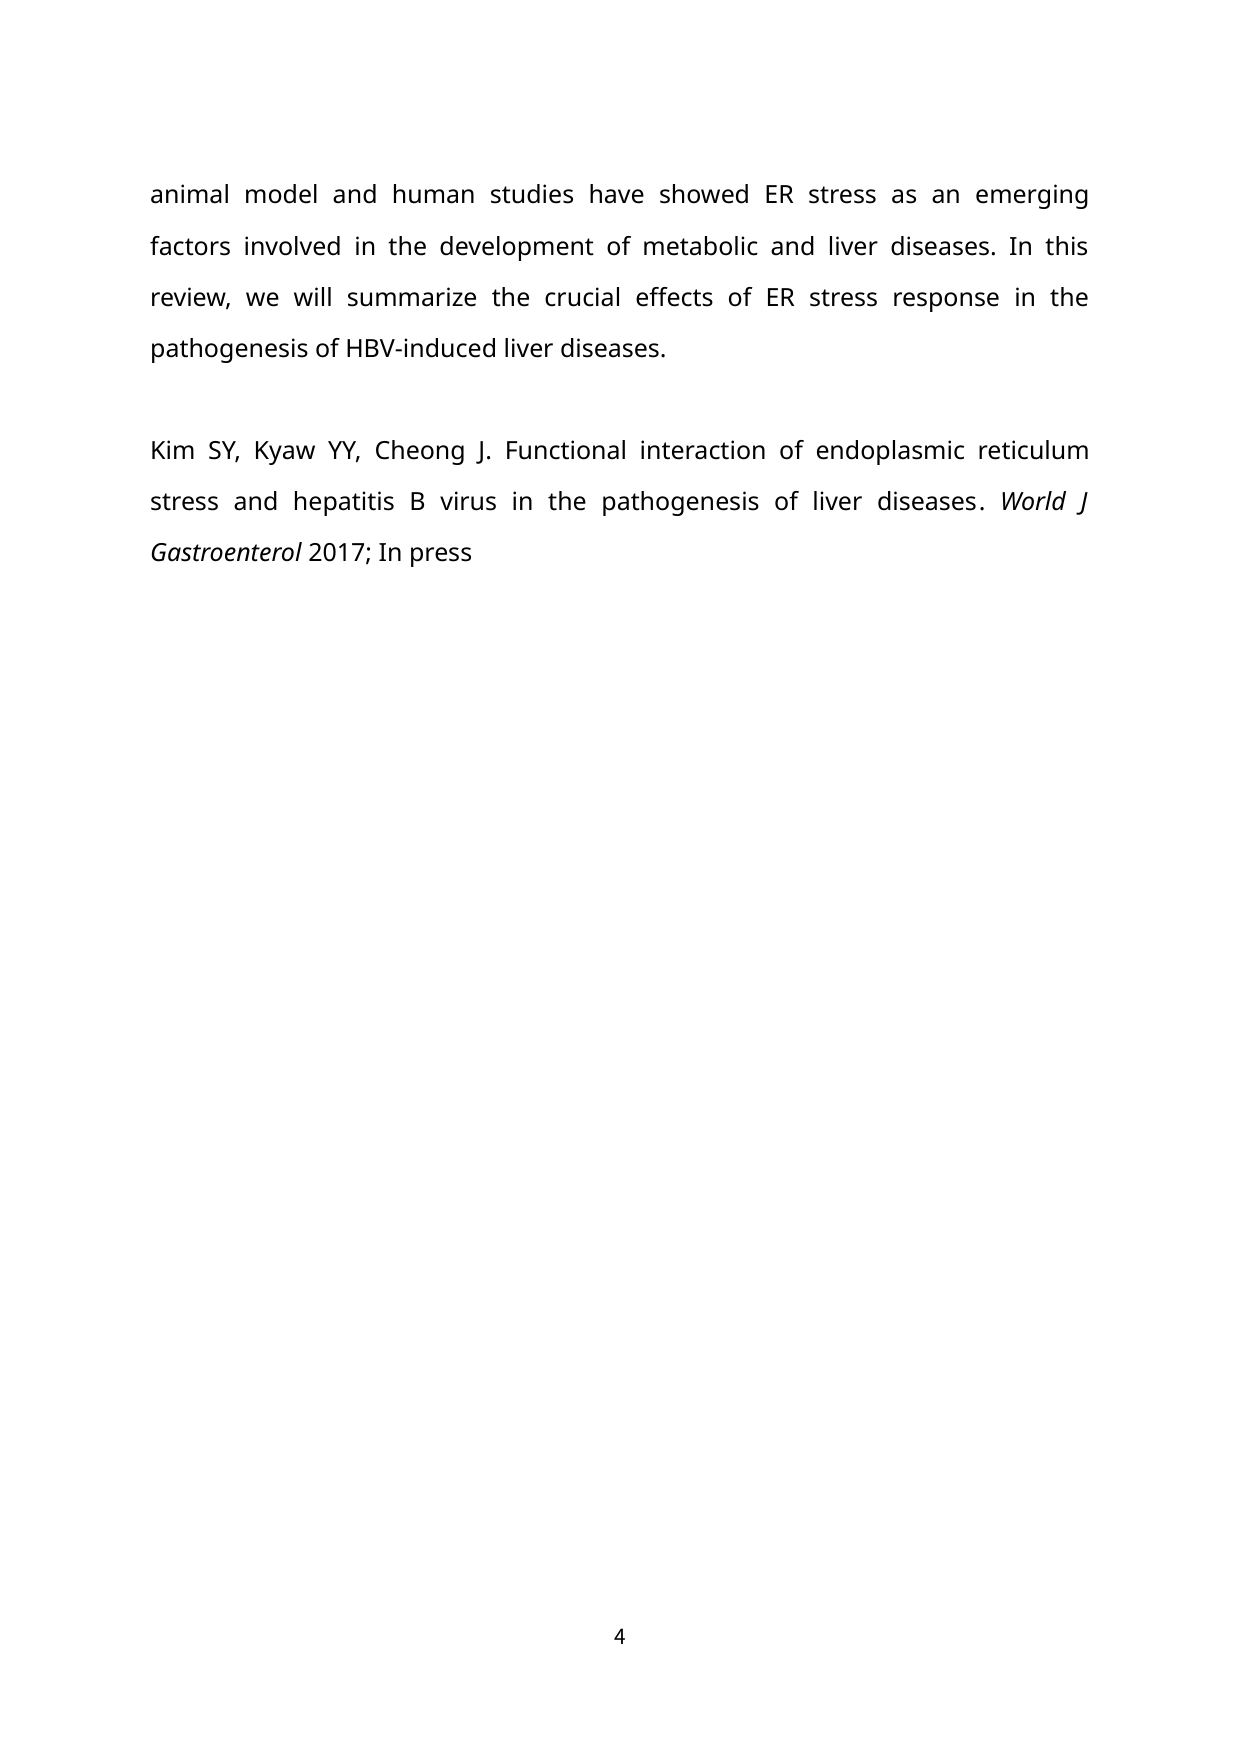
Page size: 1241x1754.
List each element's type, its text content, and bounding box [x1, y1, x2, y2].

text Kim SY, Kyaw YY, Cheong J. Functional interaction of endoplasmic reticulum stress and hepatitis B virus in the pathogenesis of liver diseases. World J Gastroenterol 2017; In press [150, 432, 1090, 568]
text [150, 177, 1090, 364]
